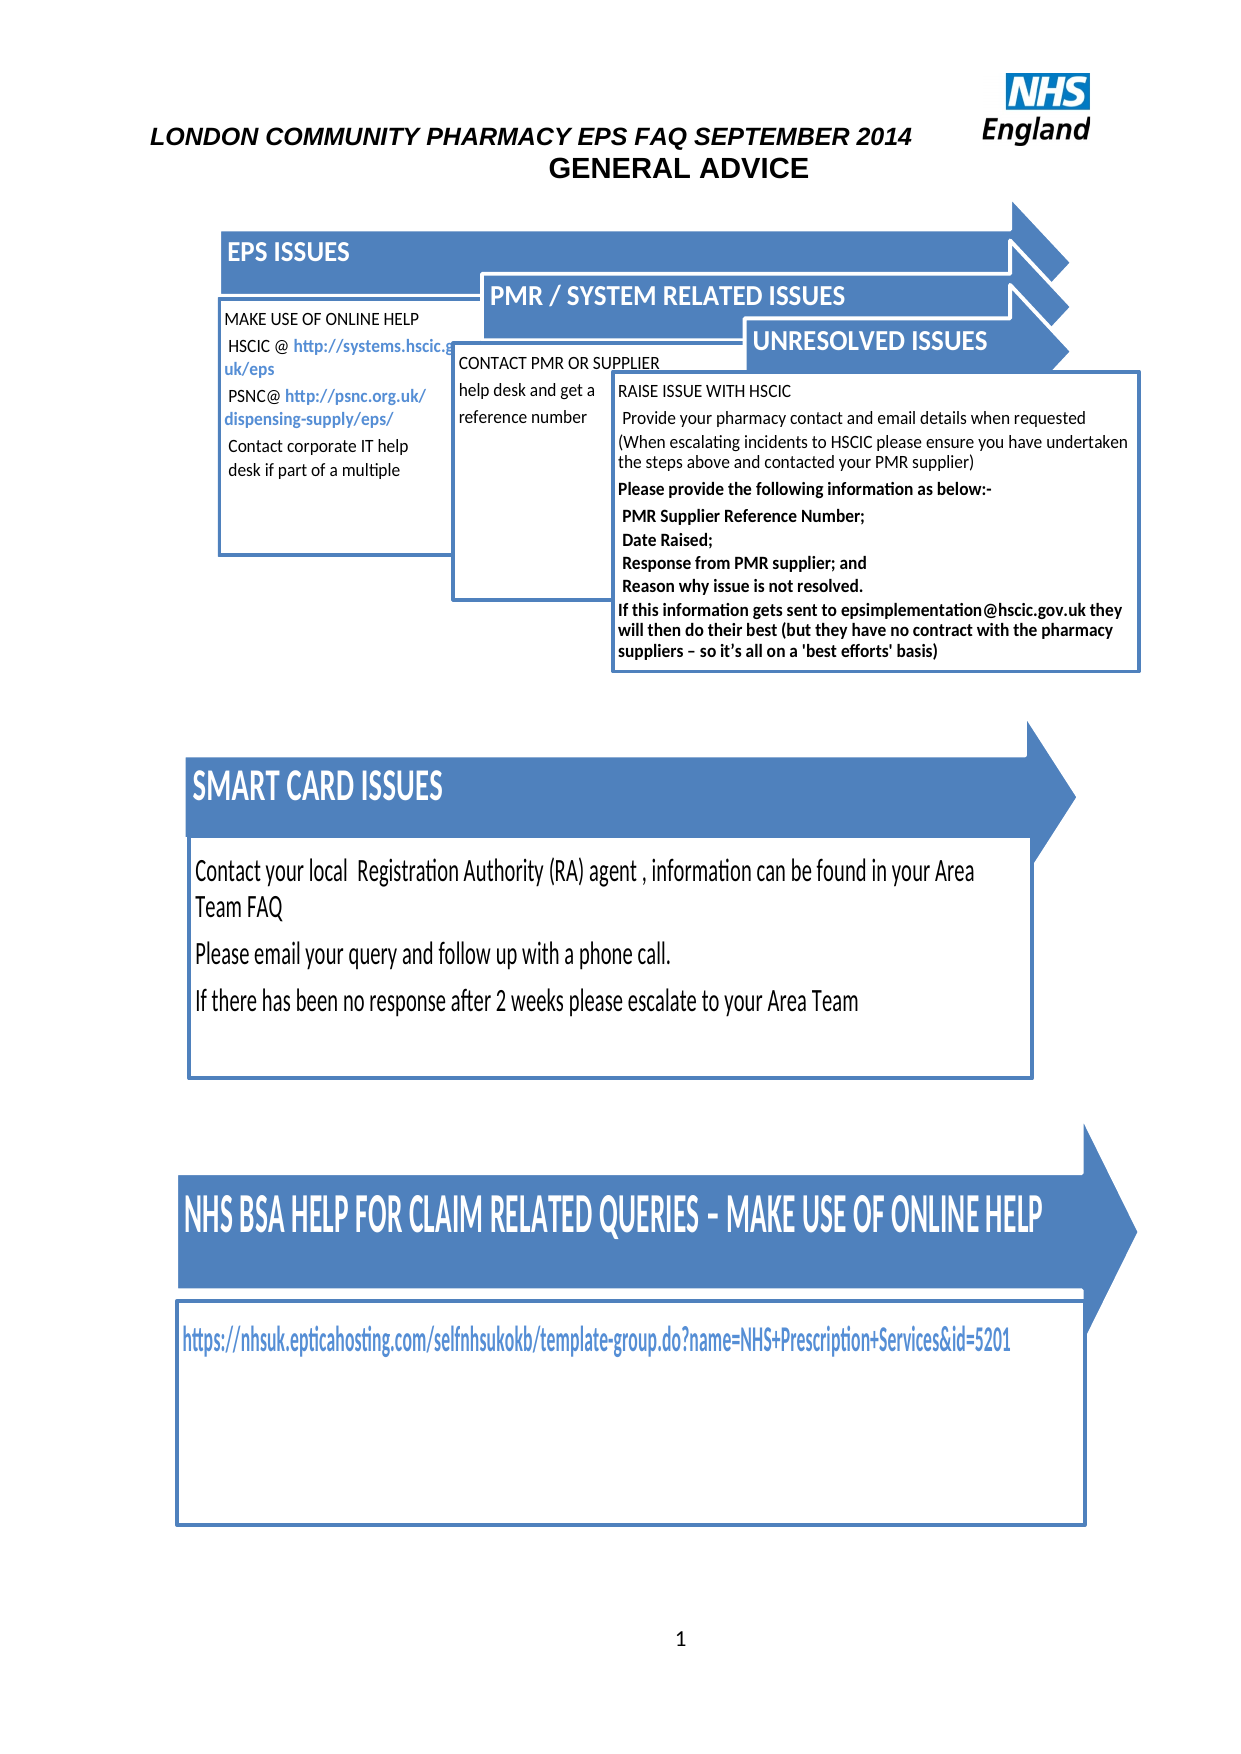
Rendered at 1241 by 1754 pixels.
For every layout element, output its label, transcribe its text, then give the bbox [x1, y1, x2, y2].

text GENERAL ADVICE [147, 151, 1211, 683]
picture [982, 73, 1091, 146]
